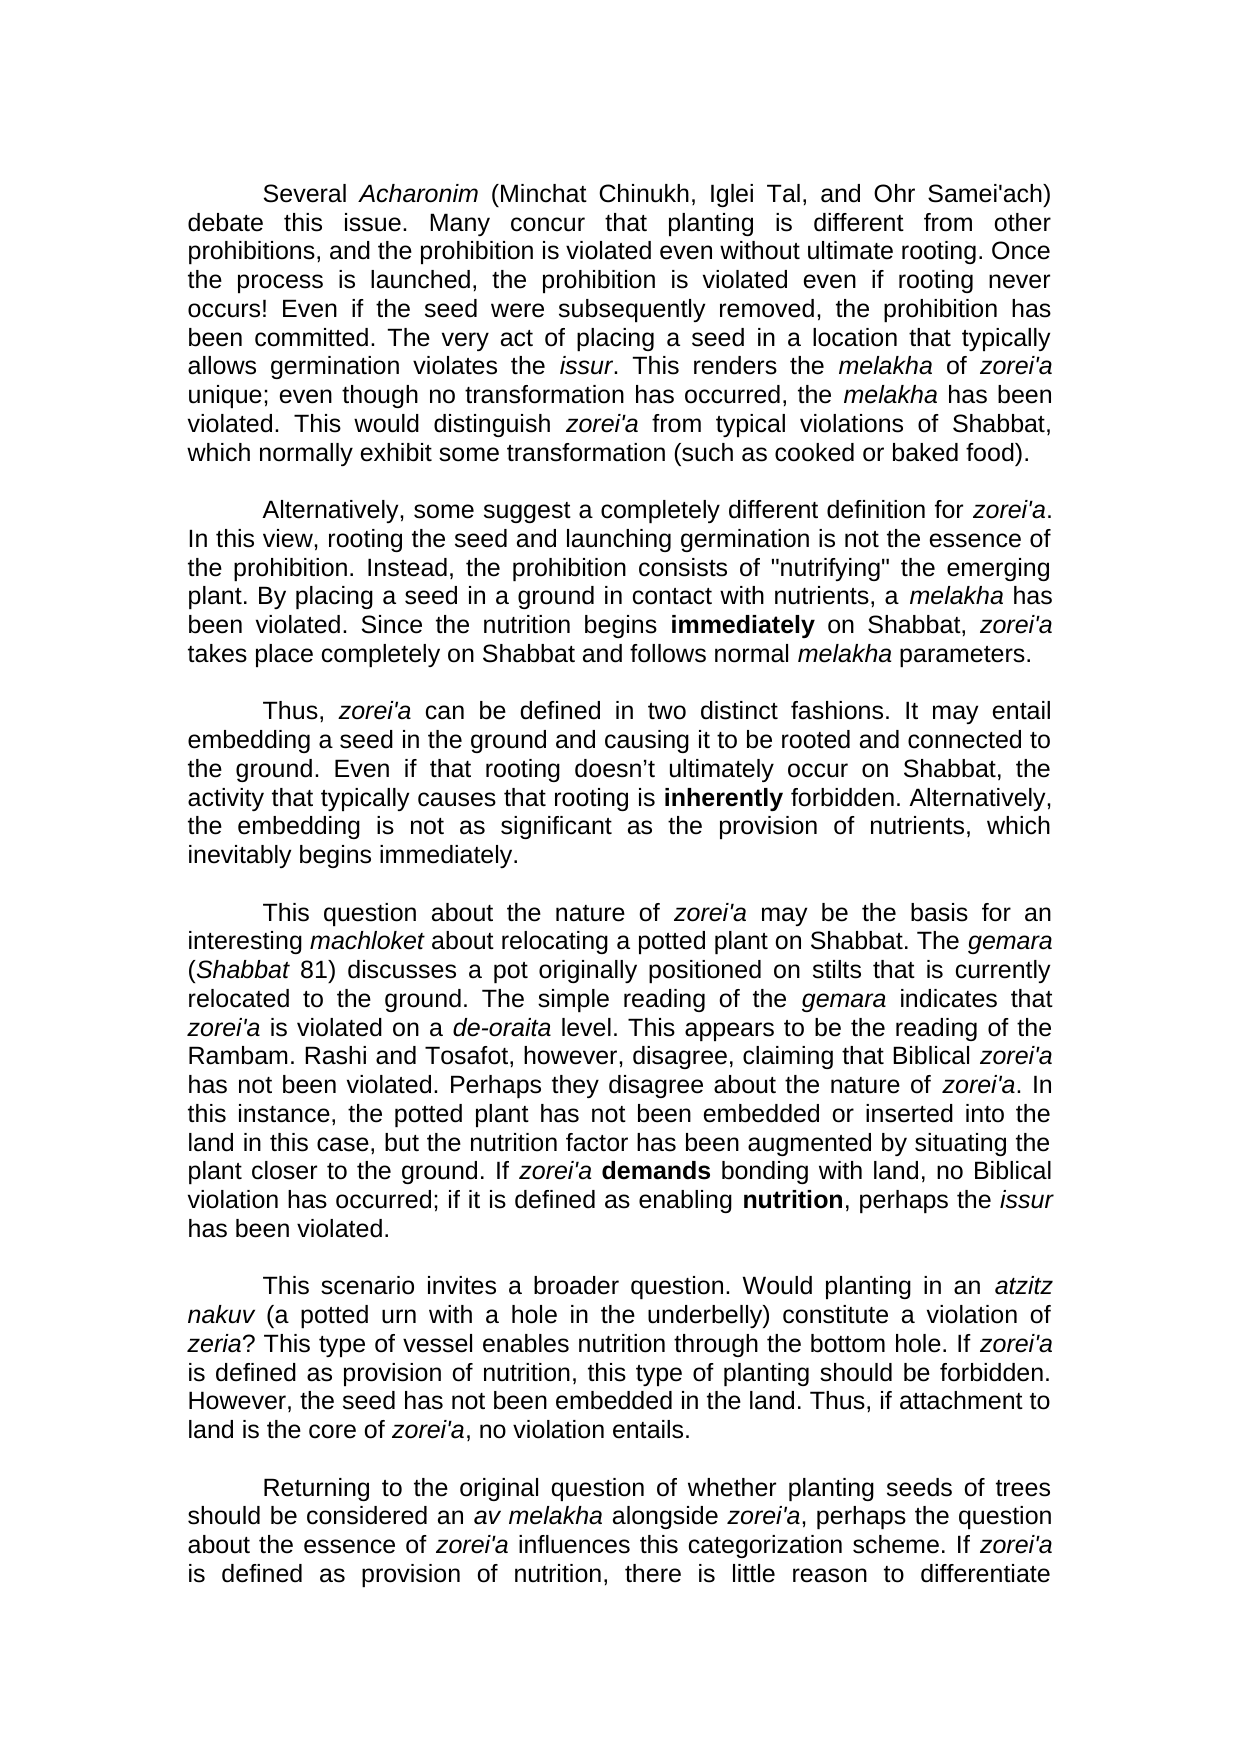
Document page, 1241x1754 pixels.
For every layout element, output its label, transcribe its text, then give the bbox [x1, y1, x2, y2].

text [187, 1472, 1053, 1587]
text Thus, zorei'a can be defined in two distinct fashions. It may entail embedding a seed in the ground and causing it to be rooted and connected to the ground. Even if that rooting doesn’t ultimately occur on Shabbat, the activity that typically causes that rooting is inherently forbidden. Alternatively, the embedding is not as significant as the provision of nutrients, which inevitably begins immediately. [187, 696, 1053, 869]
text This scenario invites a broader question. Would planting in an atzitz nakuv (a potted urn with a hole in the underbelly) constitute a violation of zeria? This type of vessel enables nutrition through the bottom hole. If zorei'a is defined as provision of nutrition, this type of planting should be forbidden. However, the seed has not been embedded in the land. Thus, if attachment to land is the core of zorei'a, no violation entails. [187, 1271, 1053, 1444]
text Several Acharonim (Minchat Chinukh, Iglei Tal, and Ohr Samei'ach) debate this issue. Many concur that planting is different from other prohibitions, and the prohibition is violated even without ultimate rooting. Once the process is launched, the prohibition is violated even if rooting never occurs! Even if the seed were subsequently removed, the prohibition has been committed. The very act of placing a seed in a location that typically allows germination violates the issur. This renders the melakha of zorei'a unique; even though no transformation has occurred, the melakha has been violated. This would distinguish zorei'a from typical violations of Shabbat, which normally exhibit some transformation (such as cooked or baked food). [187, 179, 1053, 466]
text This question about the nature of zorei'a may be the basis for an interesting machloket about relocating a potted plant on Shabbat. The gemara (Shabbat 81) discusses a pot originally positioned on stilts that is currently relocated to the ground. The simple reading of the gemara indicates that zorei'a is violated on a de-oraita level. This appears to be the reading of the Rambam. Rashi and Tosafot, however, disagree, claiming that Biblical zorei'a has not been violated. Perhaps they disagree about the nature of zorei'a. In this instance, the potted plant has not been embedded or inserted into the land in this case, but the nutrition factor has been augmented by situating the plant closer to the ground. If zorei'a demands bonding with land, no Biblical violation has occurred; if it is defined as enabling nutrition, perhaps the issur has been violated. [187, 897, 1053, 1242]
text Alternatively, some suggest a completely different definition for zorei'a. In this view, rooting the seed and launching germination is not the essence of the prohibition. Instead, the prohibition consists of "nutrifying" the emerging plant. By placing a seed in a ground in contact with nutrients, a melakha has been violated. Since the nutrition begins immediately on Shabbat, zorei'a takes place completely on Shabbat and follows normal melakha parameters. [187, 495, 1053, 667]
